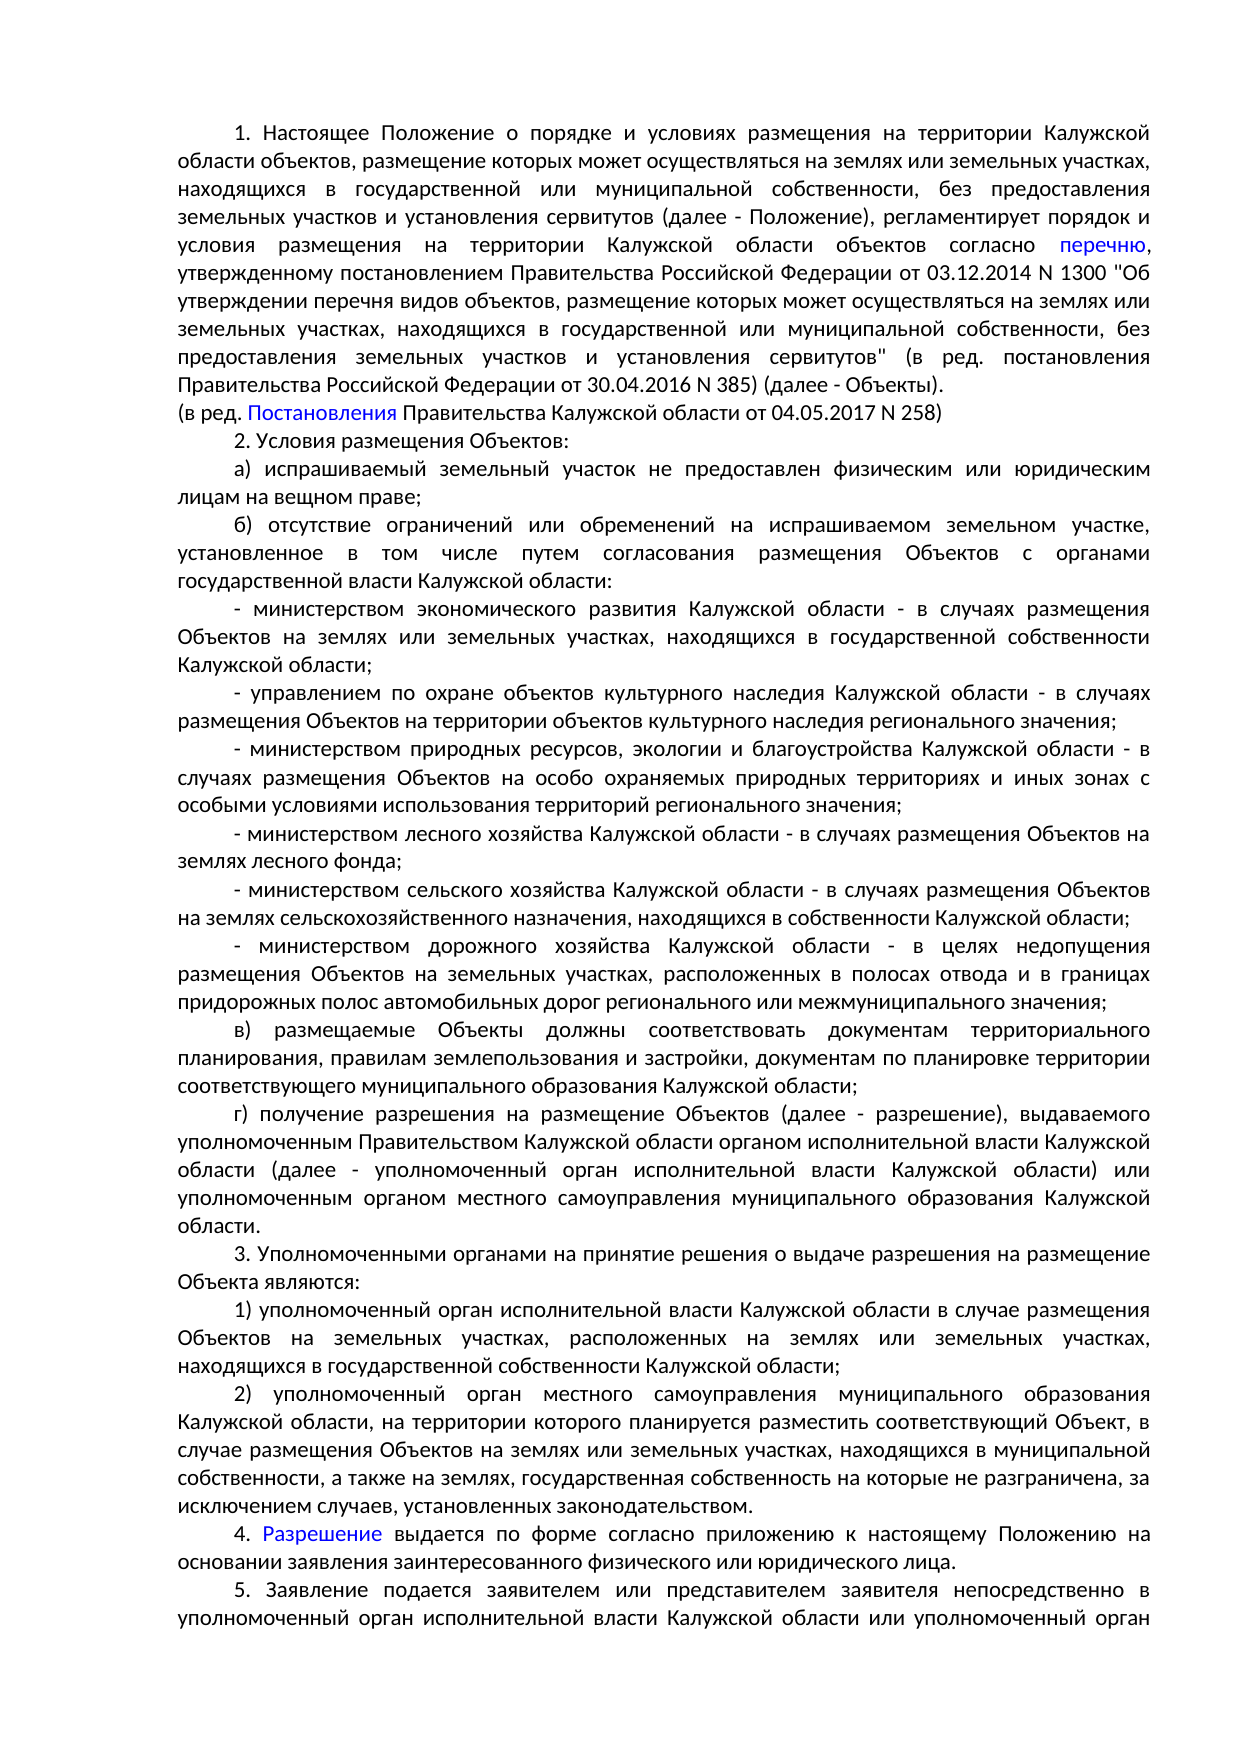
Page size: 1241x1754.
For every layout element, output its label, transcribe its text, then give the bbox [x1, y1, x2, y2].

text - управлением по охране объектов культурного наследия Калужской области - в случаях размещения Объектов на территории объектов культурного наследия регионального значения; [177, 678, 1152, 734]
text в) размещаемые Объекты должны соответствовать документам территориального планирования, правилам землепользования и застройки, документам по планировке территории соответствующего муниципального образования Калужской области; [177, 1015, 1152, 1099]
text г) получение разрешения на размещение Объектов (далее - разрешение), выдаваемого уполномоченным Правительством Калужской области органом исполнительной власти Калужской области (далее - уполномоченный орган исполнительной власти Калужской области) или уполномоченным органом местного самоуправления муниципального образования Калужской области. [177, 1099, 1152, 1239]
text - министерством лесного хозяйства Калужской области - в случаях размещения Объектов на землях лесного фонда; [177, 819, 1152, 875]
text 2. Условия размещения Объектов: [177, 426, 1152, 454]
text (в ред. Постановления Правительства Калужской области от 04.05.2017 N 258) [177, 398, 1152, 426]
text - министерством сельского хозяйства Калужской области - в случаях размещения Объектов на землях сельскохозяйственного назначения, находящихся в собственности Калужской области; [177, 875, 1152, 931]
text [177, 1575, 1152, 1631]
text 4. Разрешение выдается по форме согласно приложению к настоящему Положению на основании заявления заинтересованного физического или юридического лица. [177, 1519, 1152, 1575]
text 1. Настоящее Положение о порядке и условиях размещения на территории Калужской области объектов, размещение которых может осуществляться на землях или земельных участках, находящихся в государственной или муниципальной собственности, без предоставления земельных участков и установления сервитутов (далее - Положение), регламентирует порядок и условия размещения на территории Калужской области объектов согласно перечню, утвержденному постановлением Правительства Российской Федерации от 03.12.2014 N 1300 "Об утверждении перечня видов объектов, размещение которых может осуществляться на землях или земельных участках, находящихся в государственной или муниципальной собственности, без предоставления земельных участков и установления сервитутов" (в ред. постановления Правительства Российской Федерации от 30.04.2016 N 385) (далее - Объекты). [177, 118, 1152, 398]
text - министерством природных ресурсов, экологии и благоустройства Калужской области - в случаях размещения Объектов на особо охраняемых природных территориях и иных зонах с особыми условиями использования территорий регионального значения; [177, 734, 1152, 819]
text б) отсутствие ограничений или обременений на испрашиваемом земельном участке, установленное в том числе путем согласования размещения Объектов с органами государственной власти Калужской области: [177, 510, 1152, 594]
text - министерством дорожного хозяйства Калужской области - в целях недопущения размещения Объектов на земельных участках, расположенных в полосах отвода и в границах придорожных полос автомобильных дорог регионального или межмуниципального значения; [177, 931, 1152, 1015]
text 1) уполномоченный орган исполнительной власти Калужской области в случае размещения Объектов на земельных участках, расположенных на землях или земельных участках, находящихся в государственной собственности Калужской области; [177, 1295, 1152, 1379]
text а) испрашиваемый земельный участок не предоставлен физическим или юридическим лицам на вещном праве; [177, 454, 1152, 510]
text 3. Уполномоченными органами на принятие решения о выдаче разрешения на размещение Объекта являются: [177, 1239, 1152, 1295]
text - министерством экономического развития Калужской области - в случаях размещения Объектов на землях или земельных участках, находящихся в государственной собственности Калужской области; [177, 594, 1152, 678]
text 2) уполномоченный орган местного самоуправления муниципального образования Калужской области, на территории которого планируется разместить соответствующий Объект, в случае размещения Объектов на землях или земельных участках, находящихся в муниципальной собственности, а также на землях, государственная собственность на которые не разграничена, за исключением случаев, установленных законодательством. [177, 1379, 1152, 1519]
